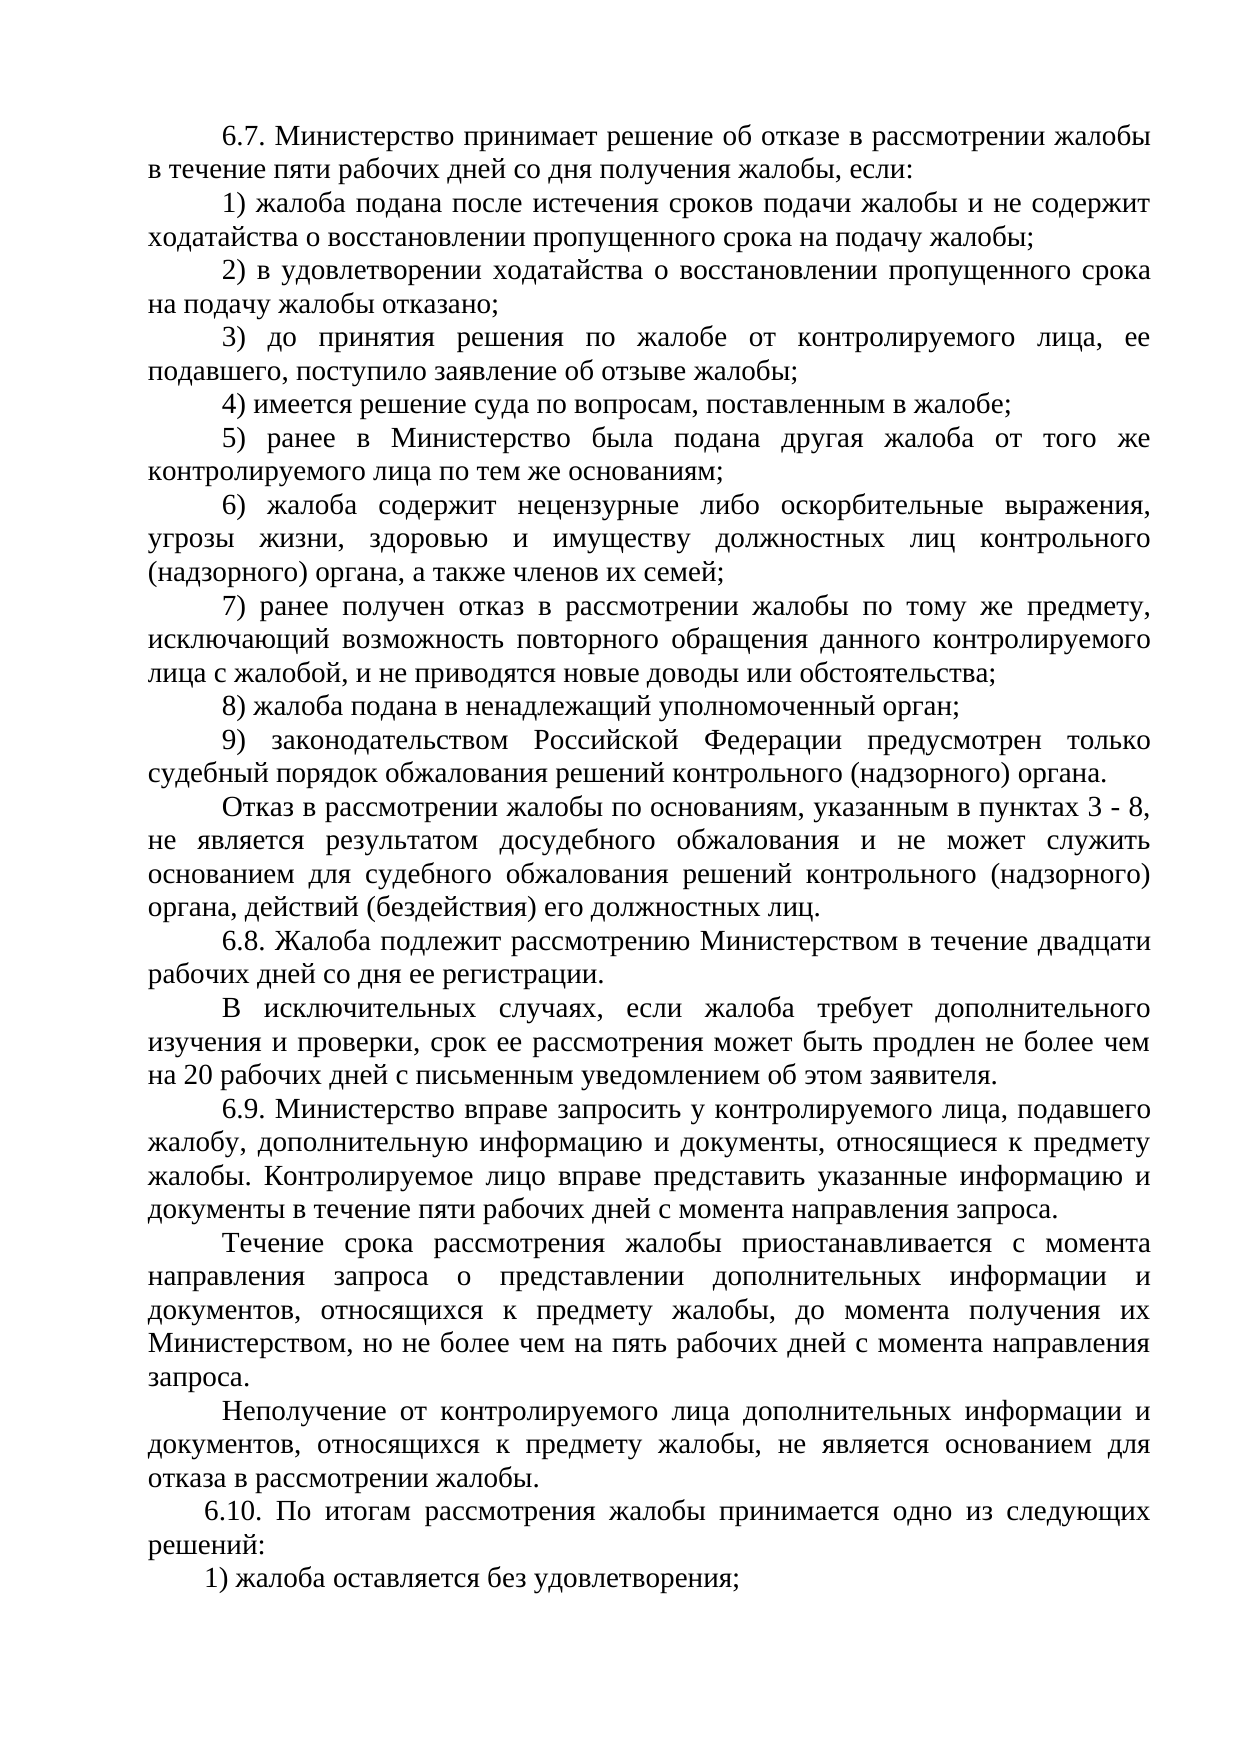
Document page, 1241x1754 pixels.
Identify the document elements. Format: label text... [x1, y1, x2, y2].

text 9) законодательством Российской Федерации предусмотрен только судебный порядок обжалования решений контрольного (надзорного) органа. [148, 722, 1152, 789]
text 6.10. По итогам рассмотрения жалобы принимается одно из следующих решений: [148, 1493, 1152, 1560]
text Неполучение от контролируемого лица дополнительных информации и документов, относящихся к предмету жалобы, не является основанием для отказа в рассмотрении жалобы. [148, 1393, 1152, 1493]
text 2) в удовлетворении ходатайства о восстановлении пропущенного срока на подачу жалобы отказано; [148, 252, 1152, 319]
text 3) до принятия решения по жалобе от контролируемого лица, ее подавшего, поступило заявление об отзыве жалобы; [148, 319, 1152, 386]
text 4) имеется решение суда по вопросам, поставленным в жалобе; [148, 386, 1152, 420]
text 7) ранее получен отказ в рассмотрении жалобы по тому же предмету, исключающий возможность повторного обращения данного контролируемого лица с жалобой, и не приводятся новые доводы или обстоятельства; [148, 588, 1152, 688]
text 5) ранее в Министерство была подана другая жалоба от того же контролируемого лица по тем же основаниям; [148, 420, 1152, 487]
text 6.9. Министерство вправе запросить у контролируемого лица, подавшего жалобу, дополнительную информацию и документы, относящиеся к предмету жалобы. Контролируемое лицо вправе представить указанные информацию и документы в течение пяти рабочих дней с момента направления запроса. [148, 1091, 1152, 1225]
text 6.8. Жалоба подлежит рассмотрению Министерством в течение двадцати рабочих дней со дня ее регистрации. [148, 923, 1152, 990]
text Отказ в рассмотрении жалобы по основаниям, указанным в пунктах 3 - 8, не является результатом досудебного обжалования и не может служить основанием для судебного обжалования решений контрольного (надзорного) органа, действий (бездействия) его должностных лиц. [148, 789, 1152, 923]
text 6.7. Министерство принимает решение об отказе в рассмотрении жалобы в течение пяти рабочих дней со дня получения жалобы, если: [148, 118, 1152, 185]
text 1) жалоба оставляется без удовлетворения; [148, 1560, 1152, 1594]
text Течение срока рассмотрения жалобы приостанавливается с момента направления запроса о представлении дополнительных информации и документов, относящихся к предмету жалобы, до момента получения их Министерством, но не более чем на пять рабочих дней с момента направления запроса. [148, 1225, 1152, 1393]
text 6) жалоба содержит нецензурные либо оскорбительные выражения, угрозы жизни, здоровью и имуществу должностных лиц контрольного (надзорного) органа, а также членов их семей; [148, 487, 1152, 588]
text В исключительных случаях, если жалоба требует дополнительного изучения и проверки, срок ее рассмотрения может быть продлен не более чем на 20 рабочих дней с письменным уведомлением об этом заявителя. [148, 990, 1152, 1091]
text 8) жалоба подана в ненадлежащий уполномоченный орган; [148, 688, 1152, 722]
text 1) жалоба подана после истечения сроков подачи жалобы и не содержит ходатайства о восстановлении пропущенного срока на подачу жалобы; [148, 185, 1152, 252]
